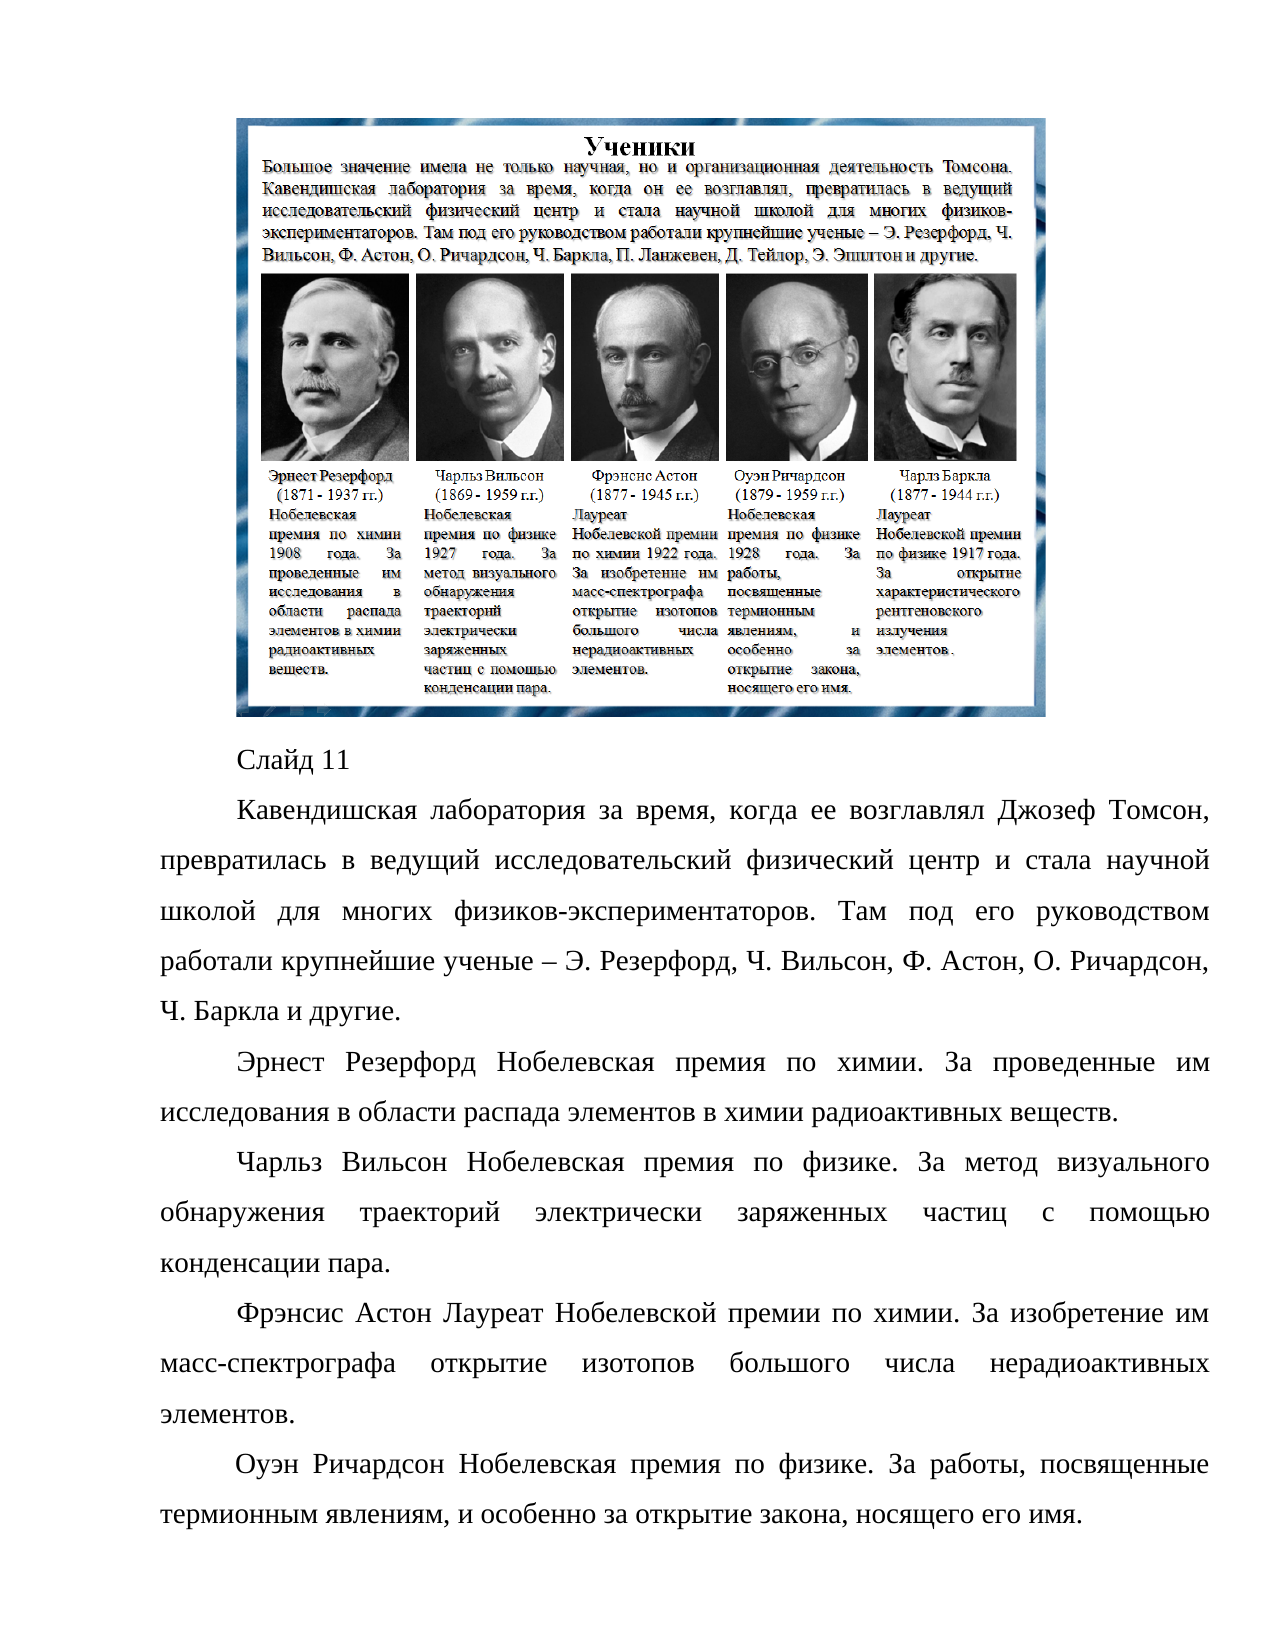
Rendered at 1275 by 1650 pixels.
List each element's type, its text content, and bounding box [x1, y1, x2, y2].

text Оуэн Ричардсон Нобелевская премия по физике. За работы, посвященные термионным явлениям, и особенно за открытие закона, носящего его имя. [160, 1446, 1211, 1530]
text Эрнест Резерфорд Нобелевская премия по химии. За проведенные им исследования в области распада элементов в химии радиоактивных веществ. [160, 1044, 1211, 1127]
text Фрэнсис Астон Лауреат Нобелевской премии по химии. За изобретение им масс-спектрографа открытие изотопов большого числа нерадиоактивных элементов. [160, 1295, 1211, 1429]
picture [236, 118, 1046, 717]
text Чарльз Вильсон Нобелевская премия по физике. За метод визуального обнаружения траекторий электрически заряженных частиц с помощью конденсации пара. [160, 1144, 1211, 1278]
text Кавендишская лаборатория за время, когда ее возглавлял Джозеф Томсон, превратилась в ведущий исследовательский физический центр и стала научной школой для многих физиков-экспериментаторов. Там под его руководством работали крупнейшие ученые – Э. Резерфорд, Ч. Вильсон, Ф. Астон, О. Ричардсон, Ч. Баркла и другие. [160, 792, 1211, 1027]
text Слайд 11 [160, 742, 1211, 775]
